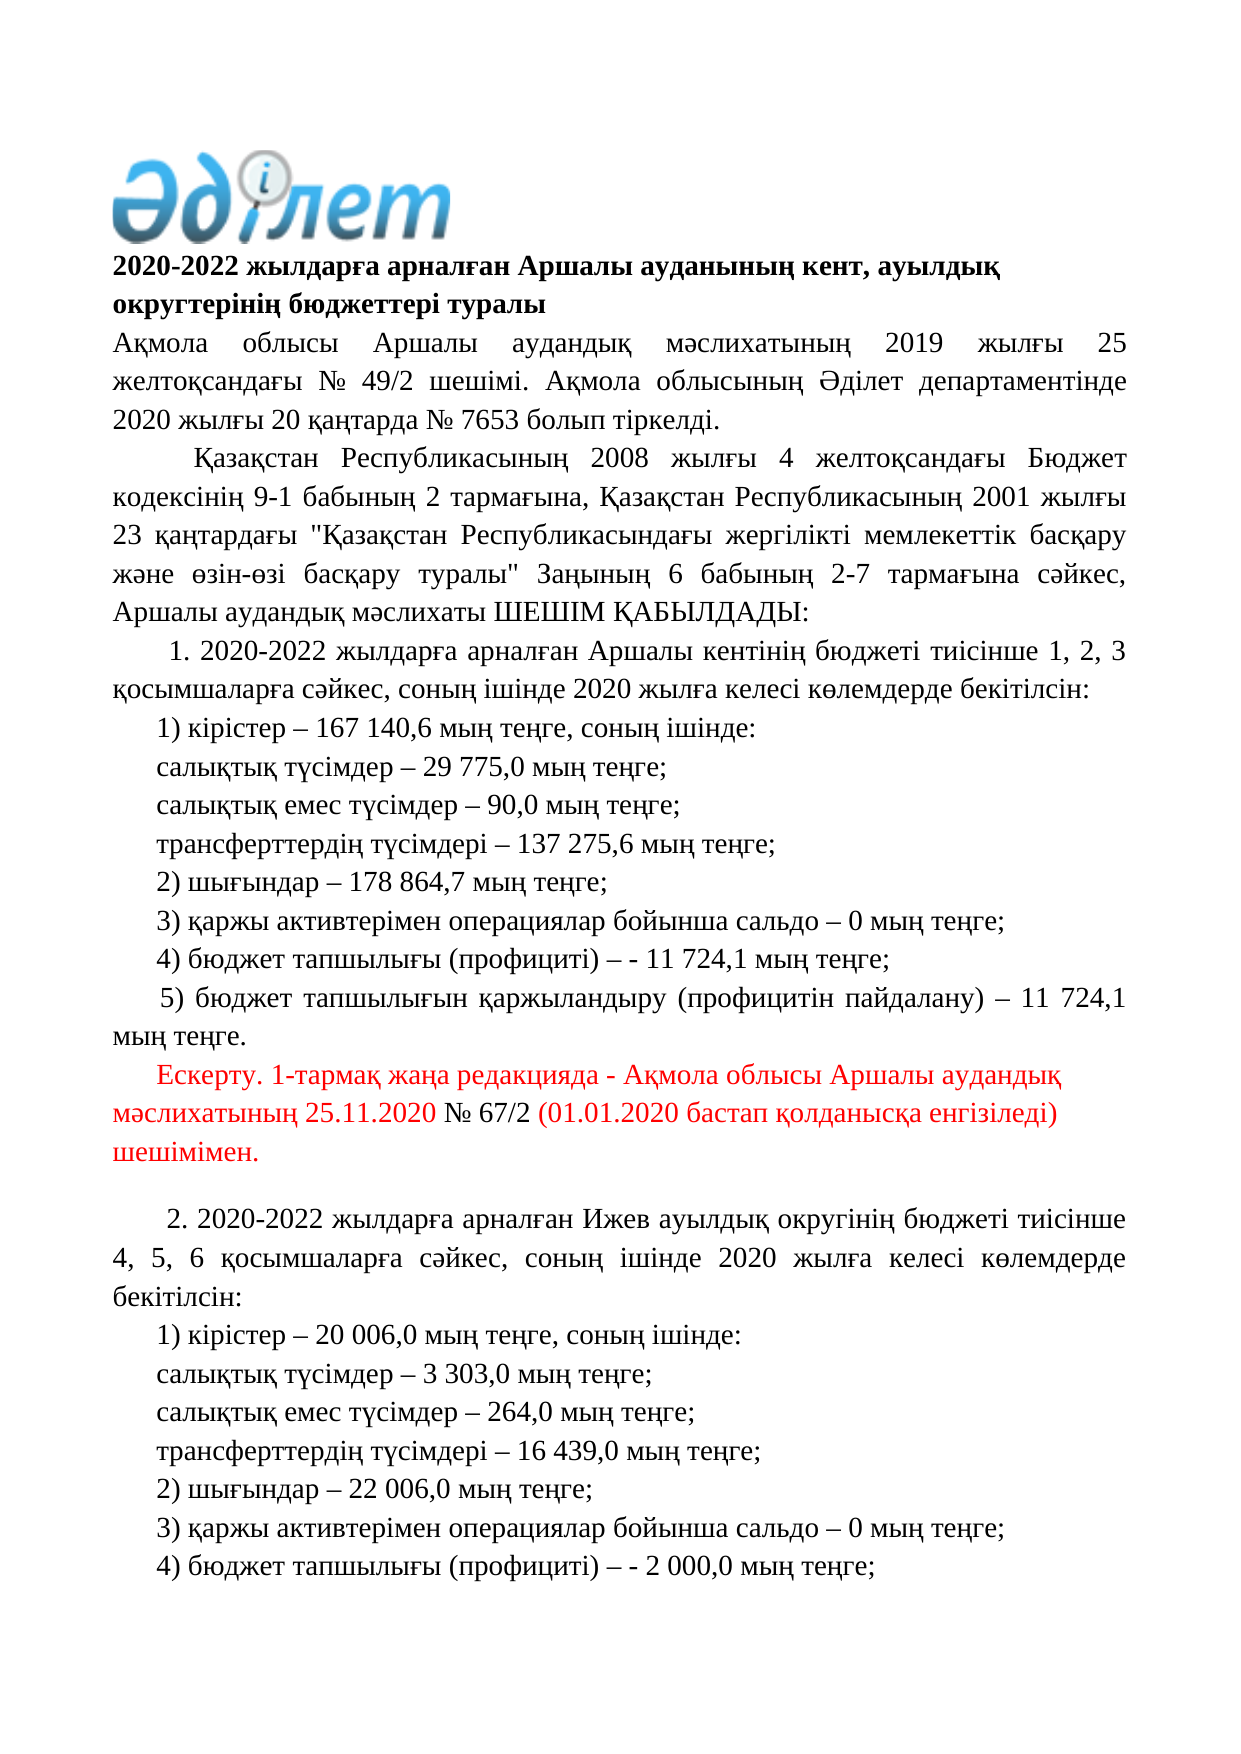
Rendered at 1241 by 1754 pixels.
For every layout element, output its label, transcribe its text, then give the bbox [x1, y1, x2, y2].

text салықтық емес түсімдер – 90,0 мың теңге; [112, 787, 1128, 821]
text 2) шығындар – 22 006,0 мың теңге; [112, 1471, 1128, 1505]
text 1) кірістер – 20 006,0 мың теңге, соның ішінде: [112, 1317, 1128, 1351]
text 2) шығындар – 178 864,7 мың теңге; [112, 864, 1128, 898]
text 4) бюджет тапшылығы (профициті) – - 2 000,0 мың теңге; [112, 1548, 1128, 1582]
text 2. 2020-2022 жылдарға арналған Ижев ауылдық округінің бюджеті тиісінше 4, 5, 6 қосымшаларға сәйкес, соның ішінде 2020 жылға келесі көлемдерде бекітілсін: [112, 1202, 1128, 1312]
text трансферттердің түсімдері – 16 439,0 мың теңге; [112, 1433, 1128, 1466]
text салықтық түсімдер – 29 775,0 мың теңге; [112, 749, 1128, 782]
picture [112, 150, 451, 244]
text 4) бюджет тапшылығы (профициті) – - 11 724,1 мың теңге; [112, 941, 1128, 975]
text Ескерту. 1-тармақ жаңа редакцияда - Ақмола облысы Аршалы аудандық мәслихатының 25.11.2020 № 67/2 (01.01.2020 бастап қолданысқа енгізіледі) шешімімен. [112, 1057, 1128, 1198]
text салықтық түсімдер – 3 303,0 мың теңге; [112, 1356, 1128, 1389]
text 3) қаржы активтерімен операциялар бойынша сальдо – 0 мың теңге; [112, 903, 1128, 936]
text 2020-2022 жылдарға арналған Аршалы ауданының кент, ауылдық округтерінің бюджеттері туралы [112, 248, 1128, 320]
text 1) кірістер – 167 140,6 мың теңге, соның ішінде: [112, 710, 1128, 744]
text 3) қаржы активтерімен операциялар бойынша сальдо – 0 мың теңге; [112, 1510, 1128, 1543]
text 1. 2020-2022 жылдарға арналған Аршалы кентінің бюджеті тиісінше 1, 2, 3 қосымшаларға сәйкес, соның ішінде 2020 жылға келесі көлемдерде бекітілсін: [112, 633, 1128, 705]
text салықтық емес түсімдер – 264,0 мың теңге; [112, 1394, 1128, 1428]
text Ақмола облысы Аршалы аудандық мәслихатының 2019 жылғы 25 желтоқсандағы № 49/2 шешімі. Ақмола облысының Әділет департаментінде 2020 жылғы 20 қаңтарда № 7653 болып тіркелді. [112, 325, 1128, 435]
text 5) бюджет тапшылығын қаржыландыру (профицитін пайдалану) – 11 724,1 мың теңге. [112, 980, 1128, 1052]
text Қазақстан Республикасының 2008 жылғы 4 желтоқсандағы Бюджет кодексінің 9-1 бабының 2 тармағына, Қазақстан Республикасының 2001 жылғы 23 қаңтардағы "Қазақстан Республикасындағы жергілікті мемлекеттік басқару және өзін-өзі басқару туралы" Заңының 6 бабының 2-7 тармағына сәйкес, Аршалы аудандық мәслихаты ШЕШІМ ҚАБЫЛДАДЫ: [112, 440, 1128, 628]
text трансферттердің түсімдері – 137 275,6 мың теңге; [112, 826, 1128, 859]
